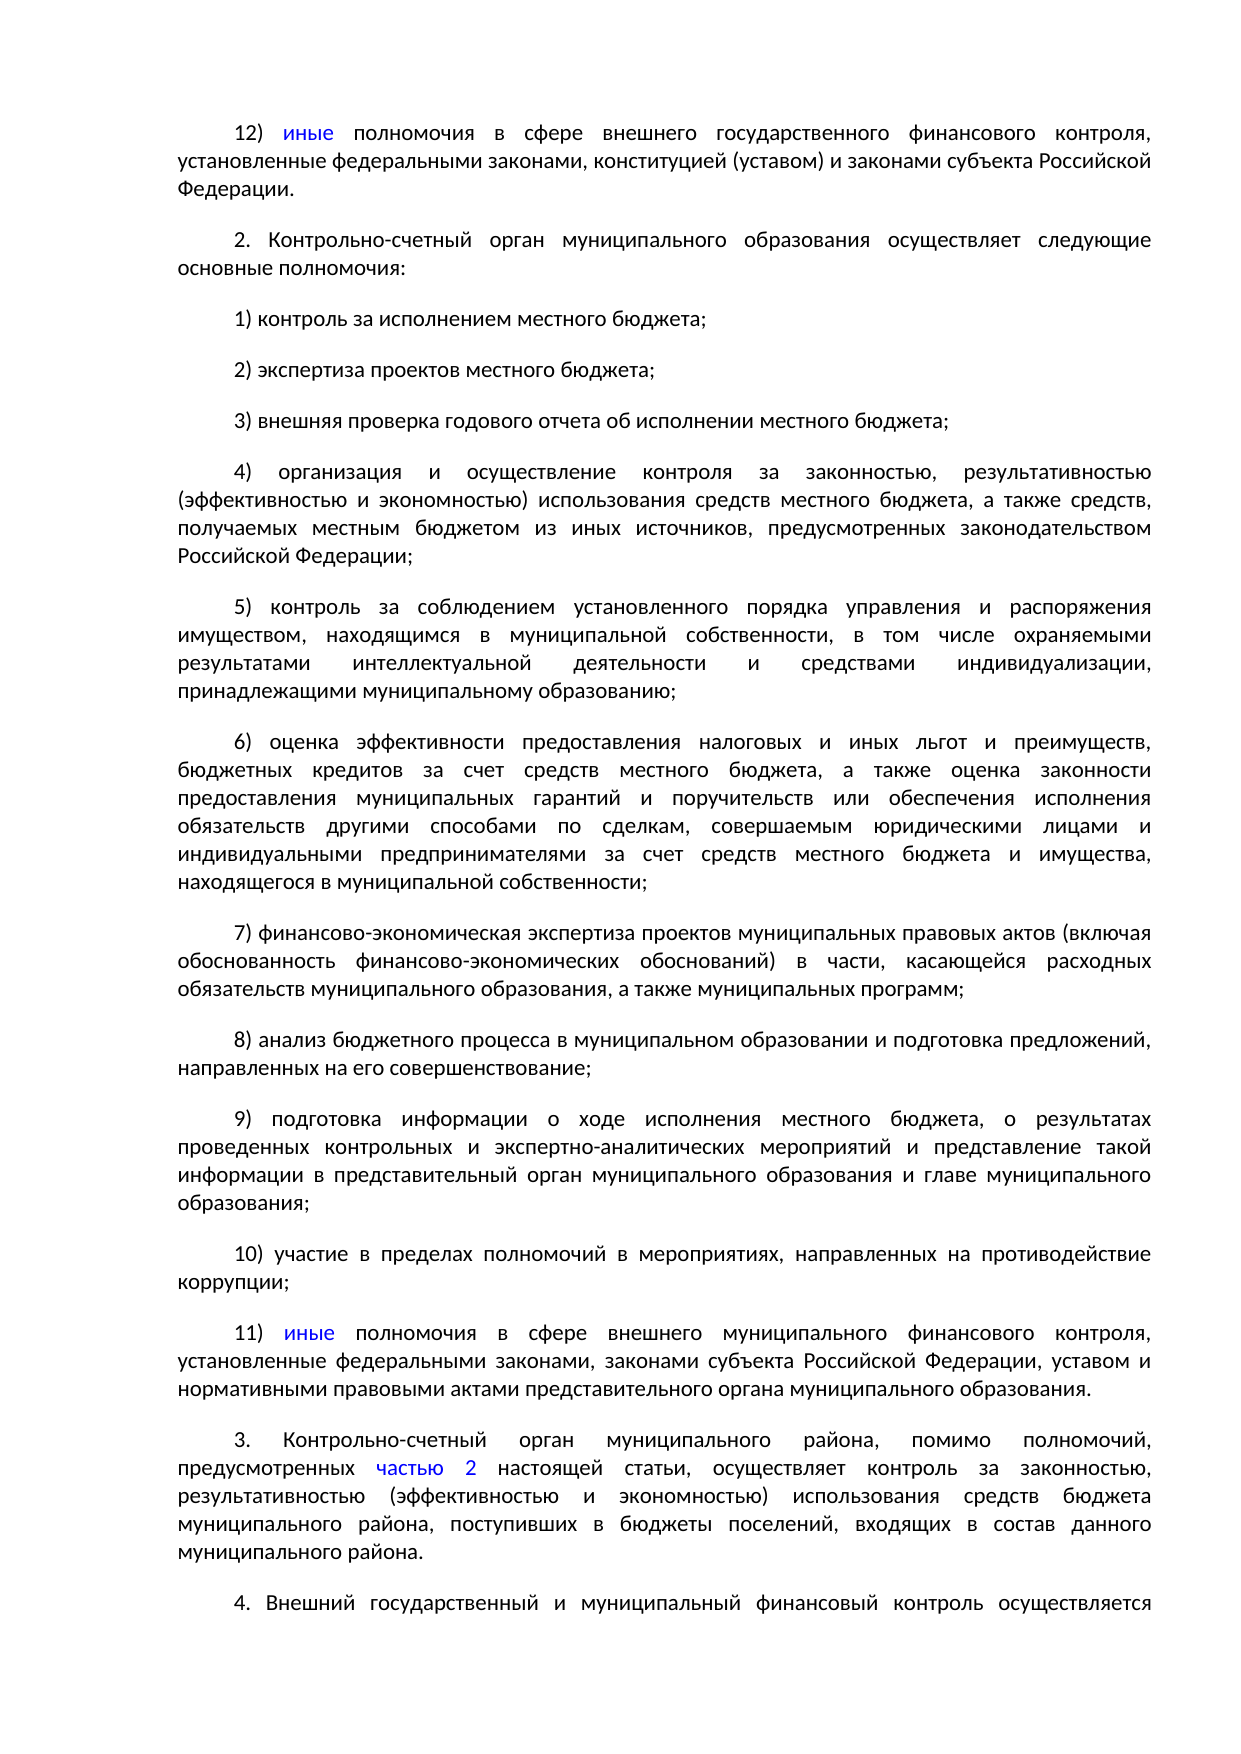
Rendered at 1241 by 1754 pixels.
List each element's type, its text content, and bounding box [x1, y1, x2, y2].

text 3) внешняя проверка годового отчета об исполнении местного бюджета; [177, 406, 1152, 434]
text 2. Контрольно-счетный орган муниципального образования осуществляет следующие основные полномочия: [177, 225, 1152, 281]
text 7) финансово-экономическая экспертиза проектов муниципальных правовых актов (включая обоснованность финансово-экономических обоснований) в части, касающейся расходных обязательств муниципального образования, а также муниципальных программ; [177, 918, 1152, 1002]
text 1) контроль за исполнением местного бюджета; [177, 304, 1152, 332]
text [177, 1588, 1152, 1616]
text 2) экспертиза проектов местного бюджета; [177, 355, 1152, 383]
text 9) подготовка информации о ходе исполнения местного бюджета, о результатах проведенных контрольных и экспертно-аналитических мероприятий и представление такой информации в представительный орган муниципального образования и главе муниципального образования; [177, 1104, 1152, 1216]
text 8) анализ бюджетного процесса в муниципальном образовании и подготовка предложений, направленных на его совершенствование; [177, 1025, 1152, 1081]
text 10) участие в пределах полномочий в мероприятиях, направленных на противодействие коррупции; [177, 1239, 1152, 1295]
text 6) оценка эффективности предоставления налоговых и иных льгот и преимуществ, бюджетных кредитов за счет средств местного бюджета, а также оценка законности предоставления муниципальных гарантий и поручительств или обеспечения исполнения обязательств другими способами по сделкам, совершаемым юридическими лицами и индивидуальными предпринимателями за счет средств местного бюджета и имущества, находящегося в муниципальной собственности; [177, 727, 1152, 895]
text 5) контроль за соблюдением установленного порядка управления и распоряжения имуществом, находящимся в муниципальной собственности, в том числе охраняемыми результатами интеллектуальной деятельности и средствами индивидуализации, принадлежащими муниципальному образованию; [177, 592, 1152, 704]
text 3. Контрольно-счетный орган муниципального района, помимо полномочий, предусмотренных частью 2 настоящей статьи, осуществляет контроль за законностью, результативностью (эффективностью и экономностью) использования средств бюджета муниципального района, поступивших в бюджеты поселений, входящих в состав данного муниципального района. [177, 1425, 1152, 1565]
text 12) иные полномочия в сфере внешнего государственного финансового контроля, установленные федеральными законами, конституцией (уставом) и законами субъекта Российской Федерации. [177, 118, 1152, 202]
text 11) иные полномочия в сфере внешнего муниципального финансового контроля, установленные федеральными законами, законами субъекта Российской Федерации, уставом и нормативными правовыми актами представительного органа муниципального образования. [177, 1318, 1152, 1402]
text 4) организация и осуществление контроля за законностью, результативностью (эффективностью и экономностью) использования средств местного бюджета, а также средств, получаемых местным бюджетом из иных источников, предусмотренных законодательством Российской Федерации; [177, 457, 1152, 569]
